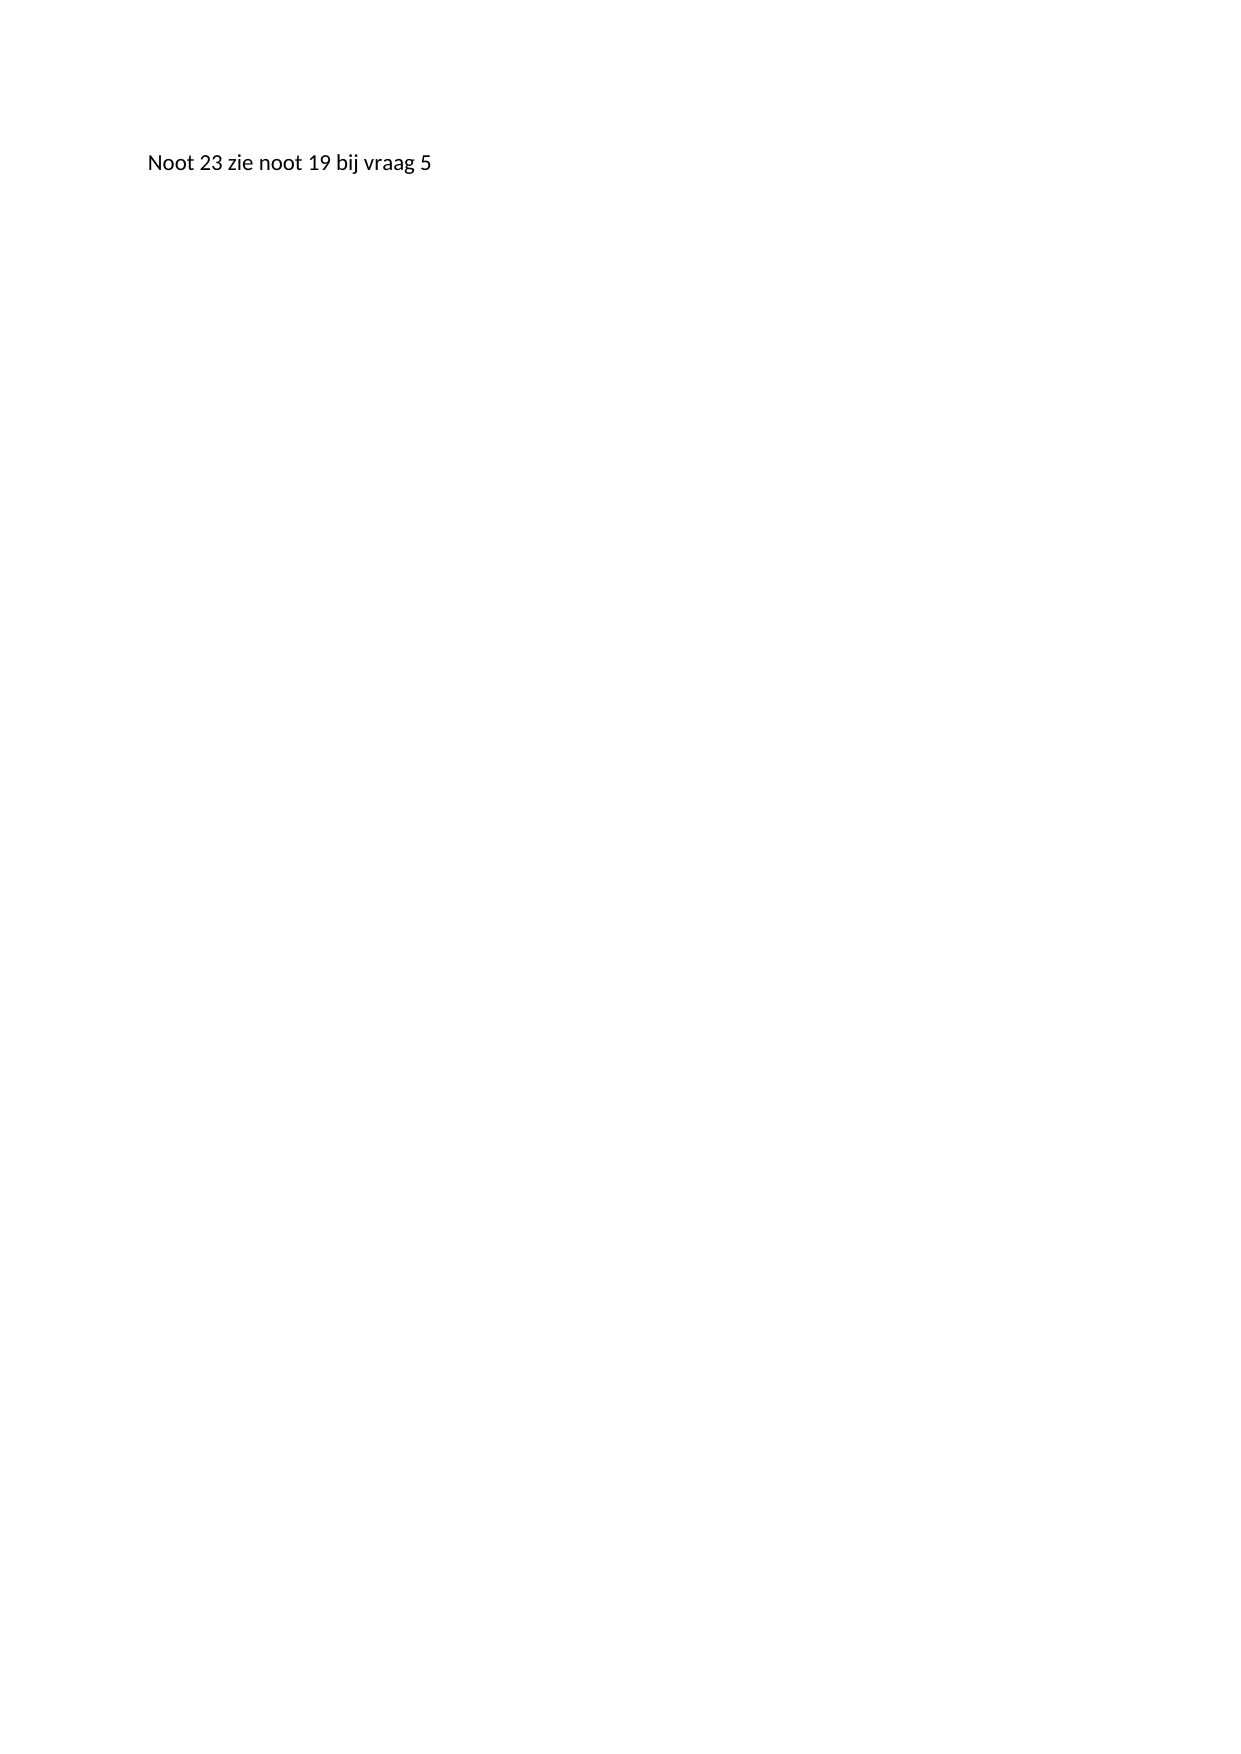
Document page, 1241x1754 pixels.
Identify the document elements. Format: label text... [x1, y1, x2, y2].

text Noot 23 zie noot 19 bij vraag 5 [148, 148, 1093, 176]
